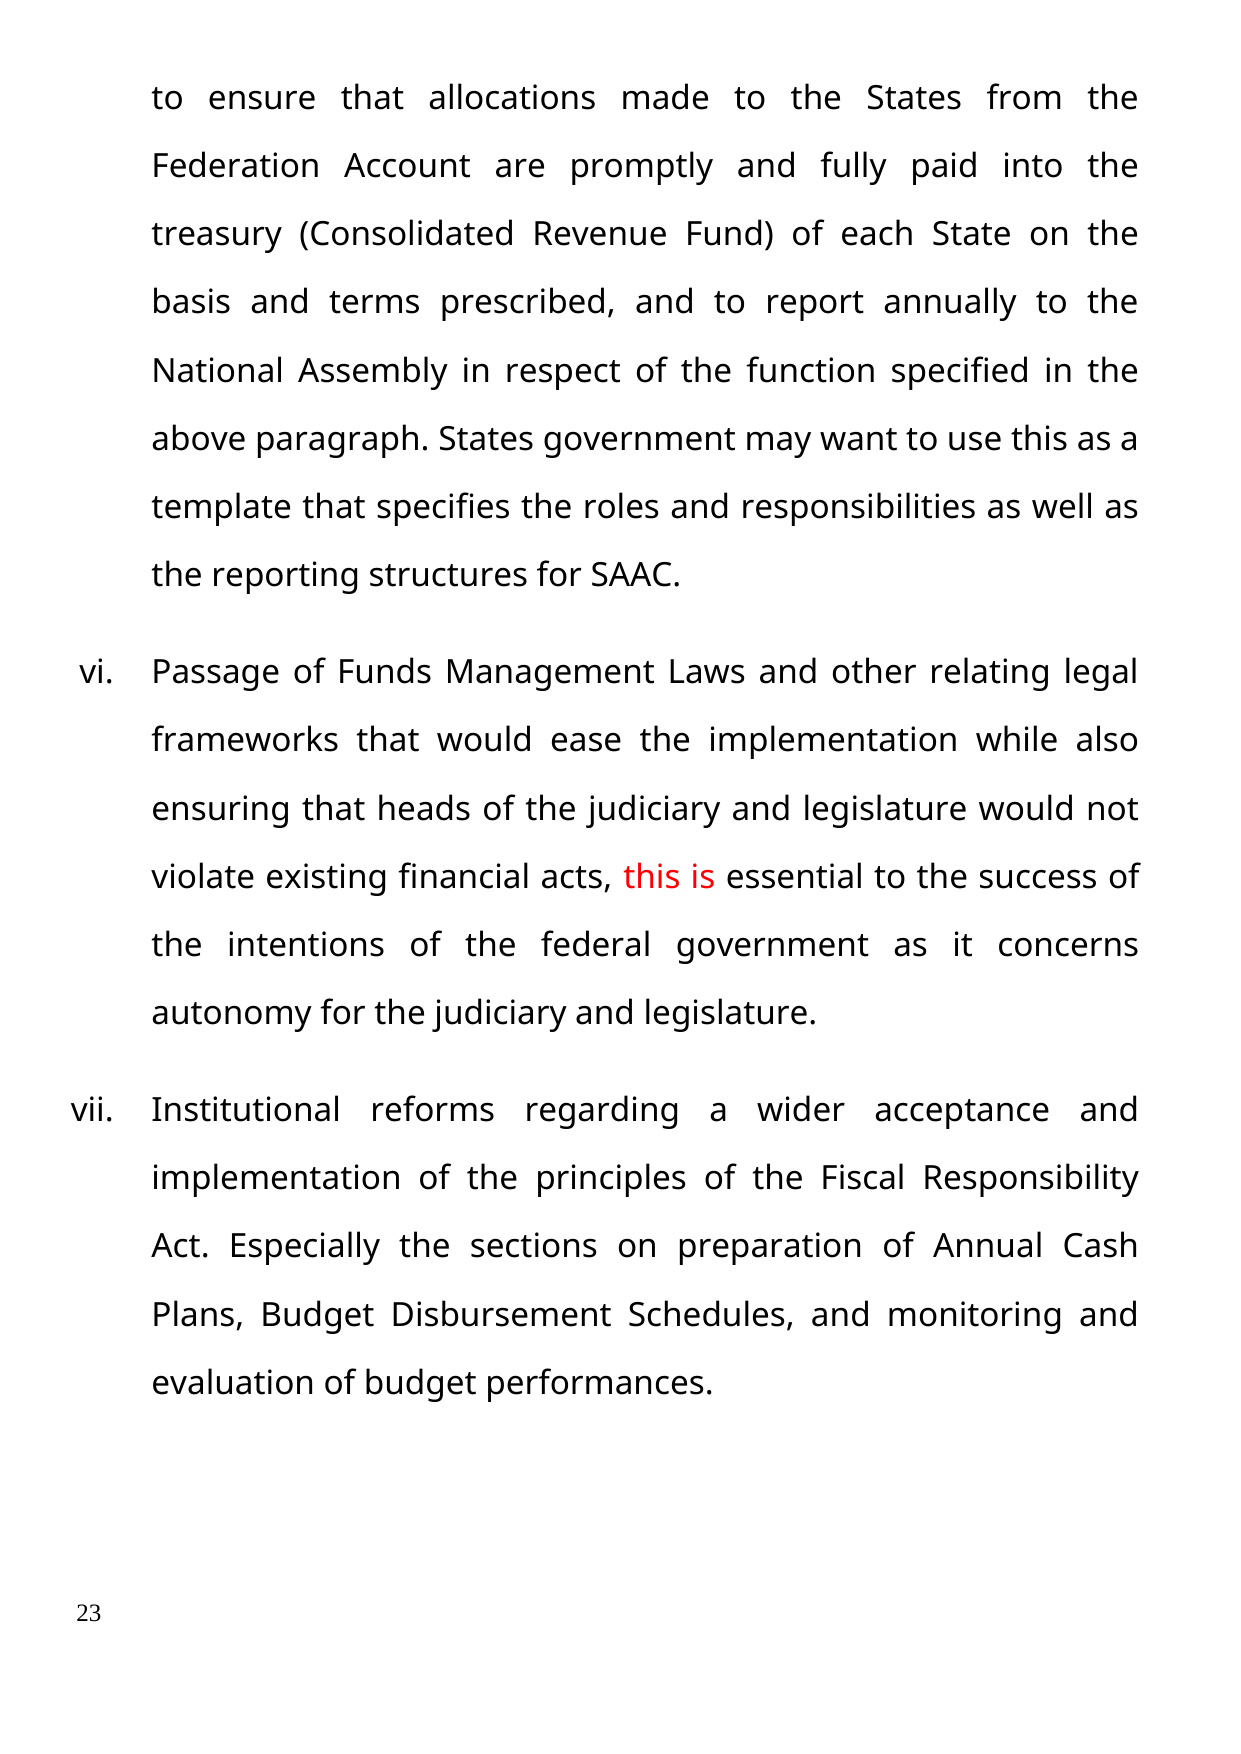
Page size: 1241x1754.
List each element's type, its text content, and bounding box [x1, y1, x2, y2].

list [114, 74, 1140, 596]
list Passage of Funds Management Laws and other relating legal frameworks that would ease the implementation while also ensuring that heads of the judiciary and legislature would not violate existing financial acts, this is essential to the success of the intentions of the federal government as it concerns autonomy for the judiciary and legislature. [114, 648, 1140, 1034]
list Institutional reforms regarding a wider acceptance and implementation of the principles of the Fiscal Responsibility Act. Especially the sections on preparation of Annual Cash Plans, Budget Disbursement Schedules, and monitoring and evaluation of budget performances. [114, 1086, 1140, 1404]
